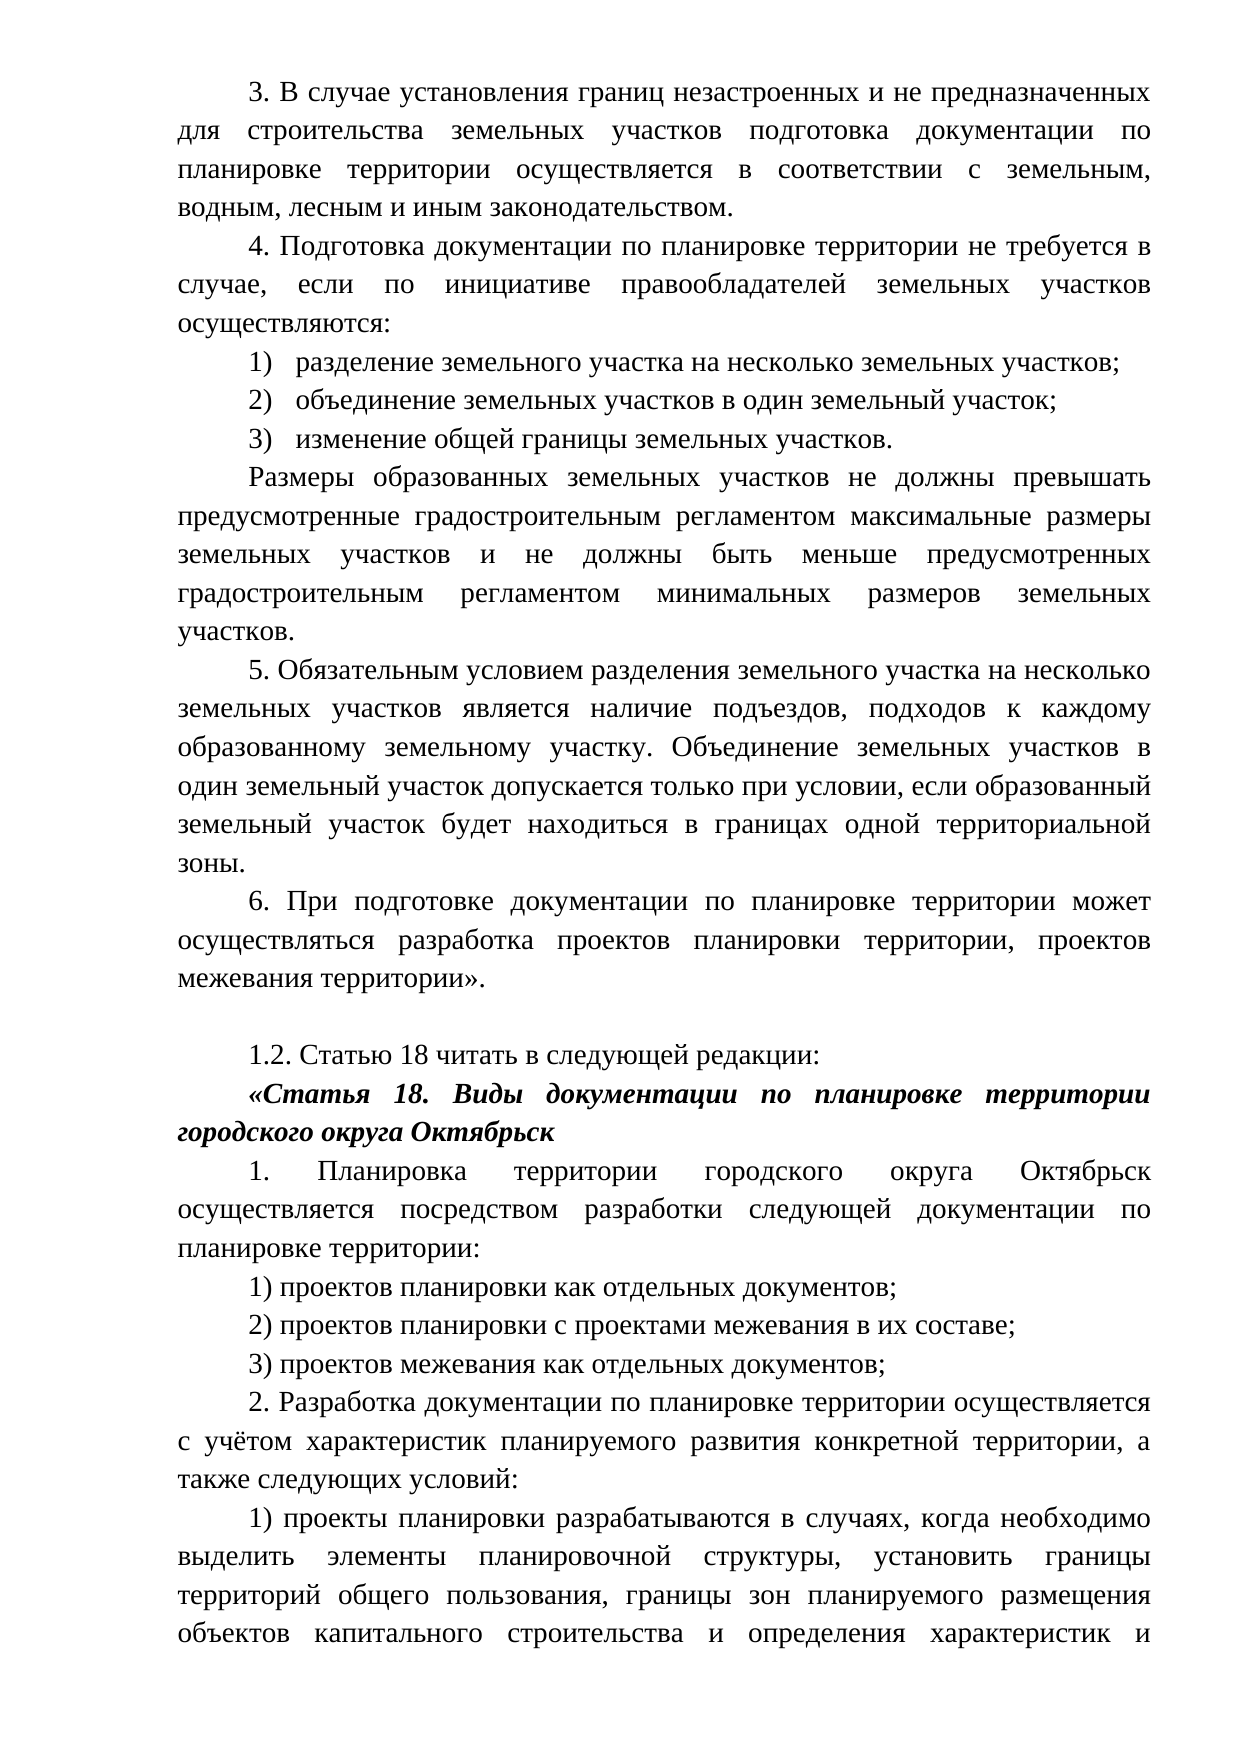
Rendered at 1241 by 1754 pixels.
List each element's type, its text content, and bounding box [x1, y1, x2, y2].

text «Статья 18. Виды документации по планировке территории городского округа Октябрьск [177, 1076, 1152, 1148]
text 4. Подготовка документации по планировке территории не требуется в случае, если по инициативе правообладателей земельных участков осуществляются: [177, 228, 1152, 339]
text 1.2. Статью 18 читать в следующей редакции: [177, 1037, 1152, 1071]
text 1. Планировка территории городского округа Октябрьск осуществляется посредством разработки следующей документации по планировке территории: [177, 1153, 1152, 1264]
list разделение земельного участка на несколько земельных участков; [171, 344, 1152, 377]
text 2) проектов планировки с проектами межевания в их составе; [177, 1307, 1152, 1341]
list изменение общей границы земельных участков. [171, 421, 1152, 454]
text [177, 1500, 1152, 1649]
text 1) проектов планировки как отдельных документов; [177, 1269, 1152, 1302]
text 6. При подготовке документации по планировке территории может осуществляться разработка проектов планировки территории, проектов межевания территории». [177, 883, 1152, 994]
text 3. В случае установления границ незастроенных и не предназначенных для строительства земельных участков подготовка документации по планировке территории осуществляется в соответствии с земельным, водным, лесным и иным законодательством. [177, 74, 1152, 223]
text Размеры образованных земельных участков не должны превышать предусмотренные градостроительным регламентом максимальные размеры земельных участков и не должны быть меньше предусмотренных градостроительным регламентом минимальных размеров земельных участков. [177, 459, 1152, 647]
text 2. Разработка документации по планировке территории осуществляется с учётом характеристик планируемого развития конкретной территории, а также следующих условий: [177, 1384, 1152, 1495]
text 5. Обязательным условием разделения земельного участка на несколько земельных участков является наличие подъездов, подходов к каждому образованному земельному участку. Объединение земельных участков в один земельный участок допускается только при условии, если образованный земельный участок будет находиться в границах одной территориальной зоны. [177, 652, 1152, 878]
list объединение земельных участков в один земельный участок; [171, 382, 1152, 416]
text 3) проектов межевания как отдельных документов; [177, 1346, 1152, 1379]
